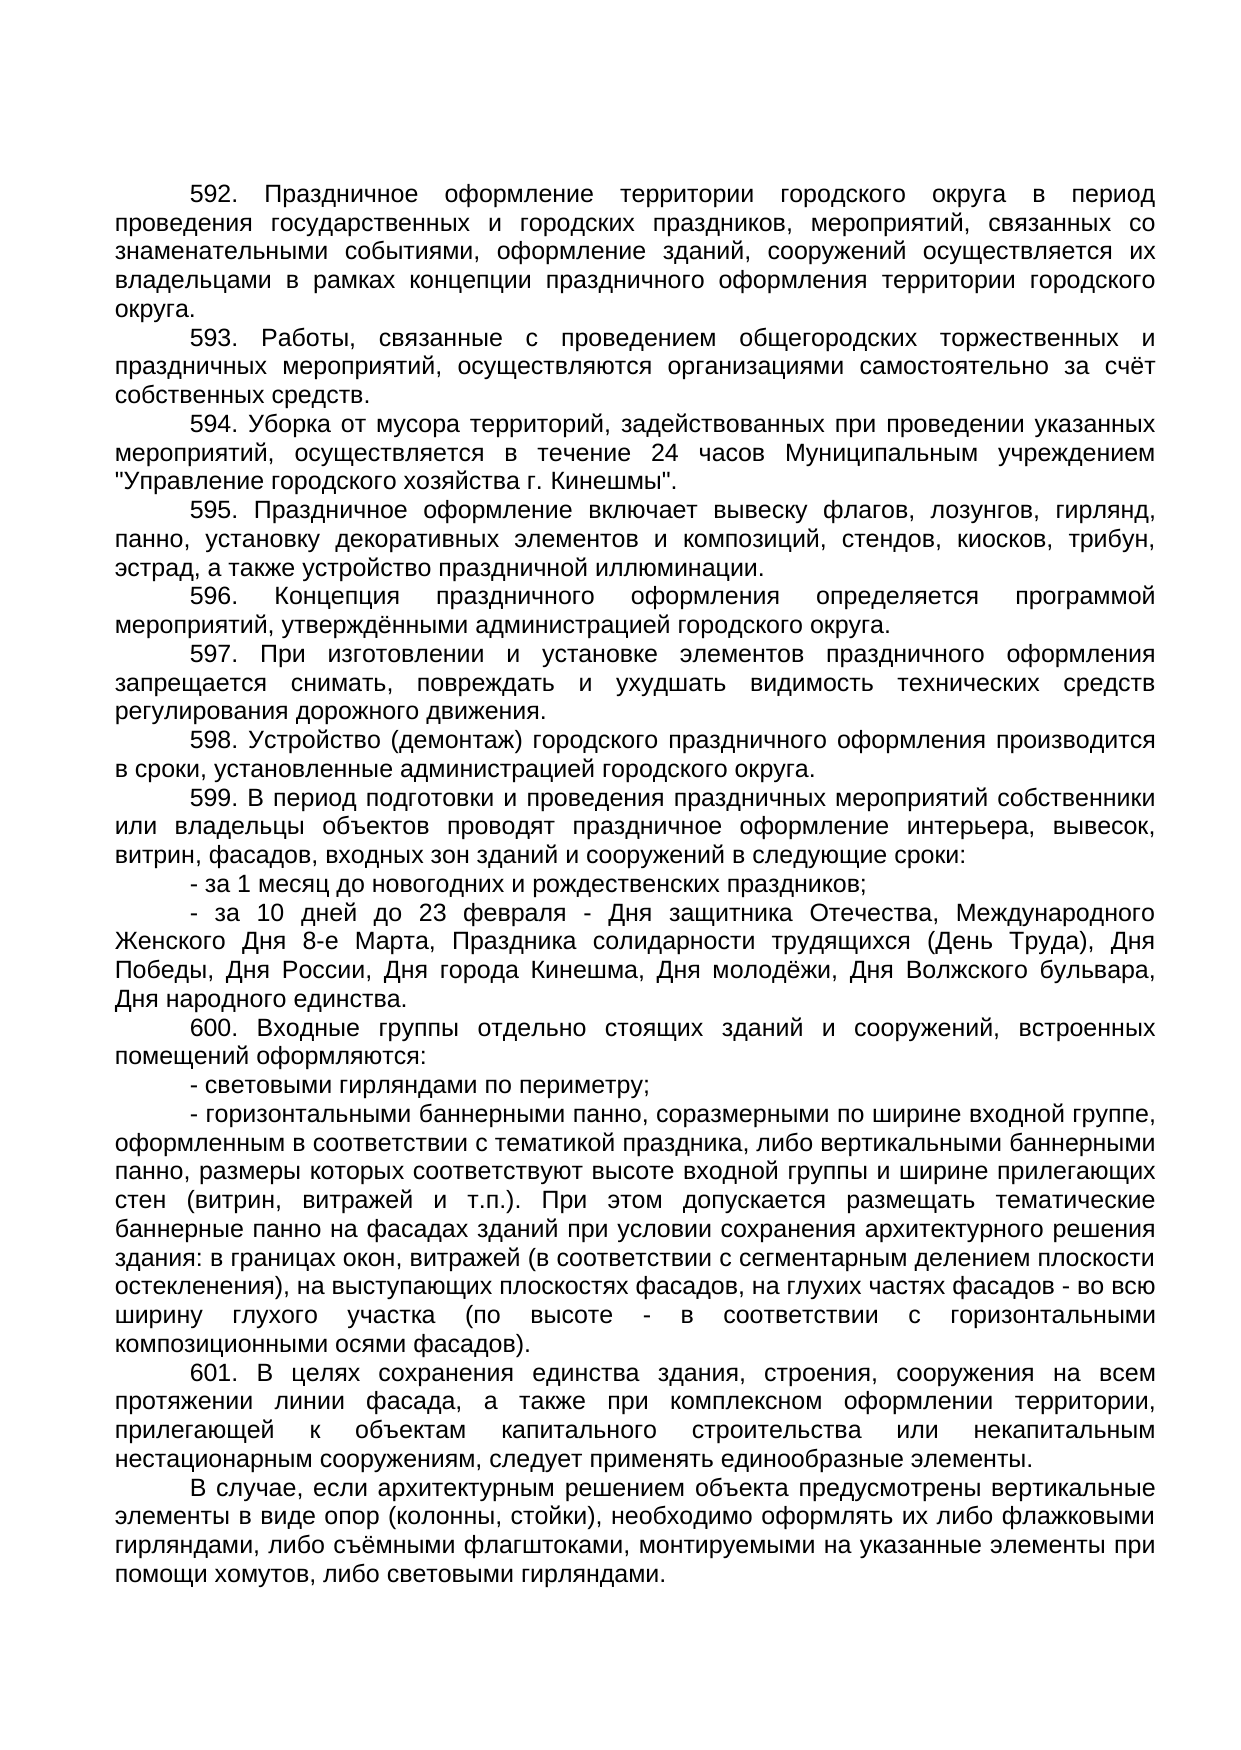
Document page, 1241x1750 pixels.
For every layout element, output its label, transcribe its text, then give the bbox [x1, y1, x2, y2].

text - за 10 дней до 23 февраля - Дня защитника Отечества, Международного Женского Дня 8-е Марта, Праздника солидарности трудящихся (День Труда), Дня Победы, Дня России, Дня города Кинешма, Дня молодёжи, Дня Волжского бульвара, Дня народного единства. [114, 897, 1157, 1012]
text - за 1 месяц до новогодних и рождественских праздников; [114, 869, 1157, 897]
text 601. В целях сохранения единства здания, строения, сооружения на всем протяжении линии фасада, а также при комплексном оформлении территории, прилегающей к объектам капитального строительства или некапитальным нестационарным сооружениям, следует применять единообразные элементы. [114, 1357, 1157, 1472]
text 598. Устройство (демонтаж) городского праздничного оформления производится в сроки, установленные администрацией городского округа. [114, 725, 1157, 782]
text 600. Входные группы отдельно стоящих зданий и сооружений, встроенных помещений оформляются: [114, 1012, 1157, 1070]
text - горизонтальными баннерными панно, соразмерными по ширине входной группе, оформленным в соответствии с тематикой праздника, либо вертикальными баннерными панно, размеры которых соответствуют высоте входной группы и ширине прилегающих стен (витрин, витражей и т.п.). При этом допускается размещать тематические баннерные панно на фасадах зданий при условии сохранения архитектурного решения здания: в границах окон, витражей (в соответствии с сегментарным делением плоскости остекленения), на выступающих плоскостях фасадов, на глухих частях фасадов - во всю ширину глухого участка (по высоте - в соответствии с горизонтальными композиционными осями фасадов). [114, 1099, 1157, 1357]
text 595. Праздничное оформление включает вывеску флагов, лозунгов, гирлянд, панно, установку декоративных элементов и композиций, стендов, киосков, трибун, эстрад, а также устройство праздничной иллюминации. [114, 495, 1157, 581]
text 596. Концепция праздничного оформления определяется программой мероприятий, утверждёнными администрацией городского округа. [114, 581, 1157, 639]
text 597. При изготовлении и установке элементов праздничного оформления запрещается снимать, повреждать и ухудшать видимость технических средств регулирования дорожного движения. [114, 639, 1157, 725]
text - световыми гирляндами по периметру; [114, 1070, 1157, 1099]
text 599. В период подготовки и проведения праздничных мероприятий собственники или владельцы объектов проводят праздничное оформление интерьера, вывесок, витрин, фасадов, входных зон зданий и сооружений в следующие сроки: [114, 782, 1157, 869]
text 593. Работы, связанные с проведением общегородских торжественных и праздничных мероприятий, осуществляются организациями самостоятельно за счёт собственных средств. [114, 322, 1157, 409]
text 592. Праздничное оформление территории городского округа в период проведения государственных и городских праздников, мероприятий, связанных со знаменательными событиями, оформление зданий, сооружений осуществляется их владельцами в рамках концепции праздничного оформления территории городского округа. [114, 179, 1157, 322]
text 594. Уборка от мусора территорий, задействованных при проведении указанных мероприятий, осуществляется в течение 24 часов Муниципальным учреждением "Управление городского хозяйства г. Кинешмы". [114, 409, 1157, 495]
text В случае, если архитектурным решением объекта предусмотрены вертикальные элементы в виде опор (колонны, стойки), необходимо оформлять их либо флажковыми гирляндами, либо съёмными флагштоками, монтируемыми на указанные элементы при помощи хомутов, либо световыми гирляндами. [114, 1472, 1157, 1587]
